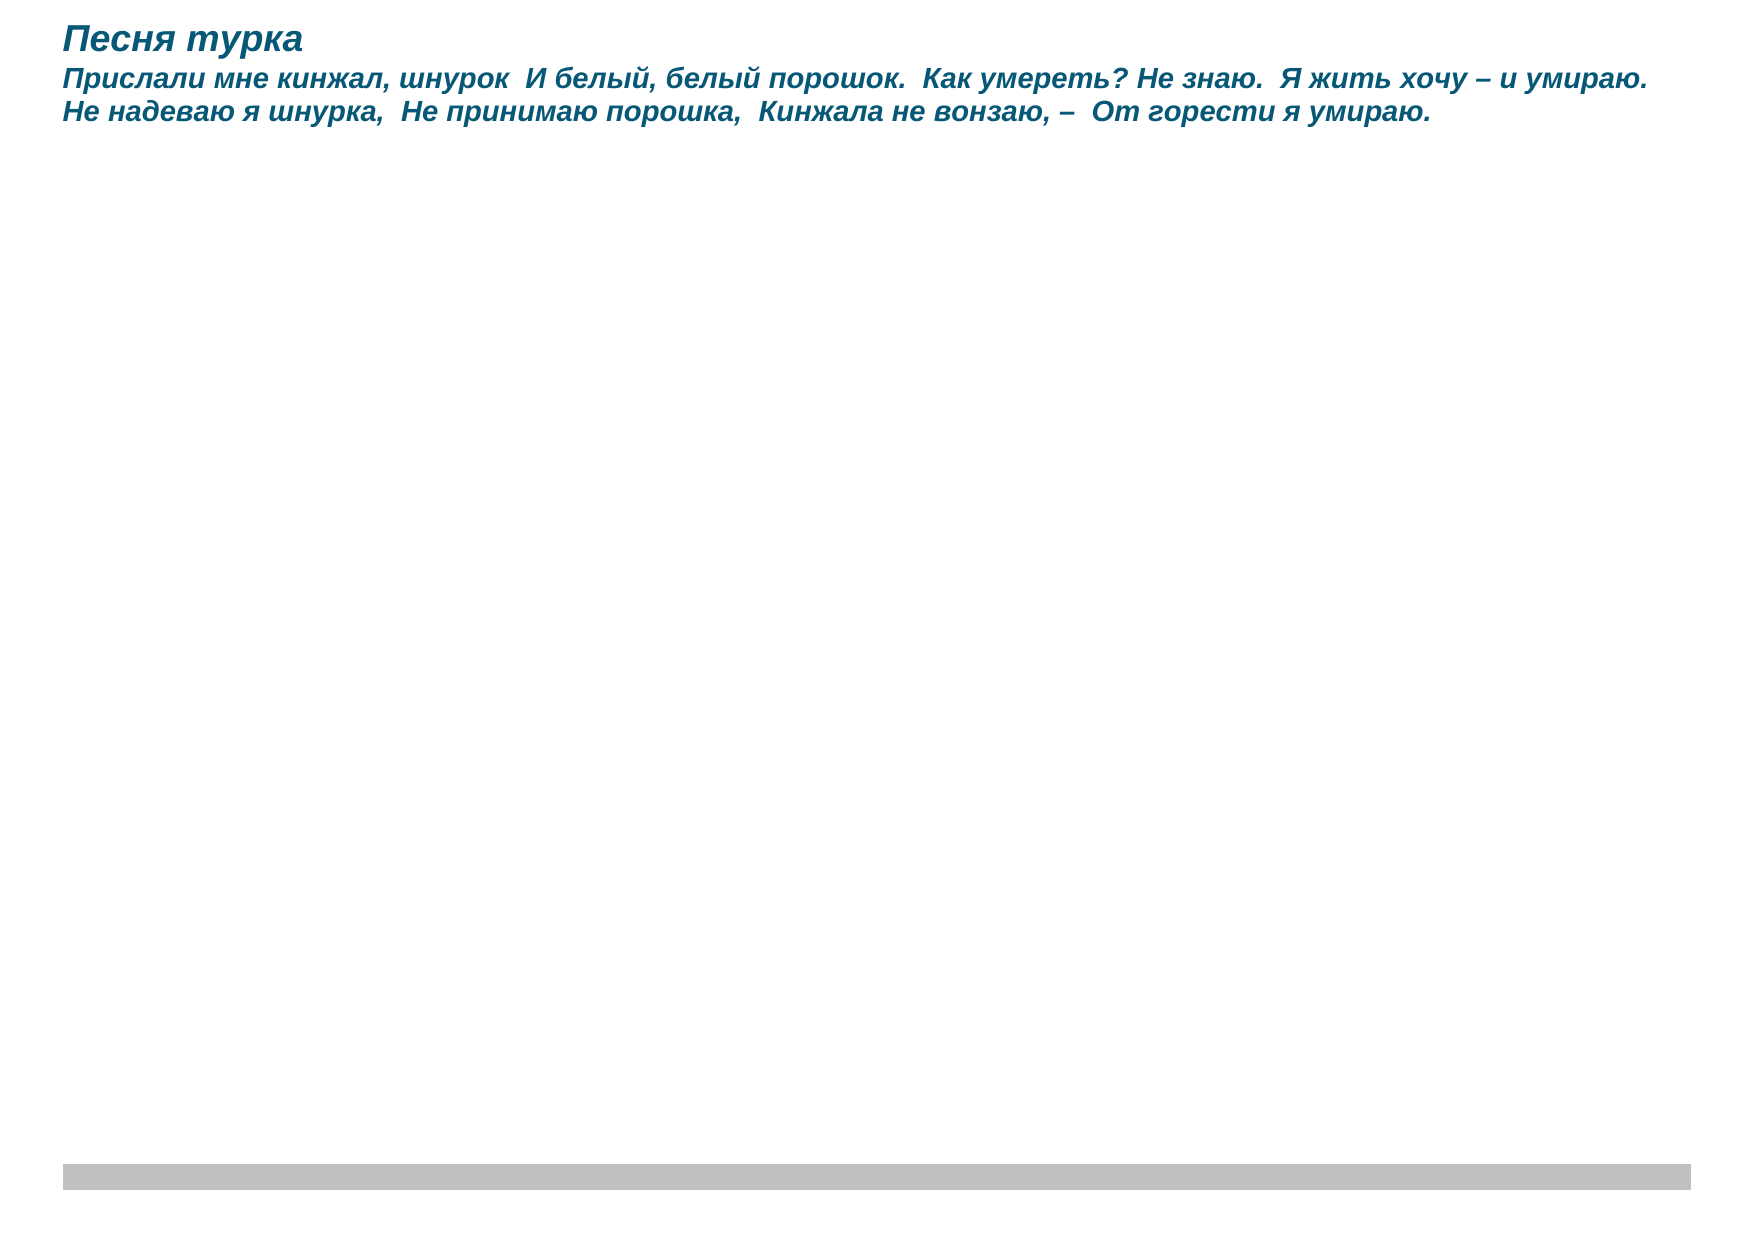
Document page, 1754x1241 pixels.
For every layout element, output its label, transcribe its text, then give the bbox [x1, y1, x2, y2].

subtitle Песня турка [62, 17, 1691, 60]
text Прислали мне кинжал, шнурок [62, 61, 1691, 128]
